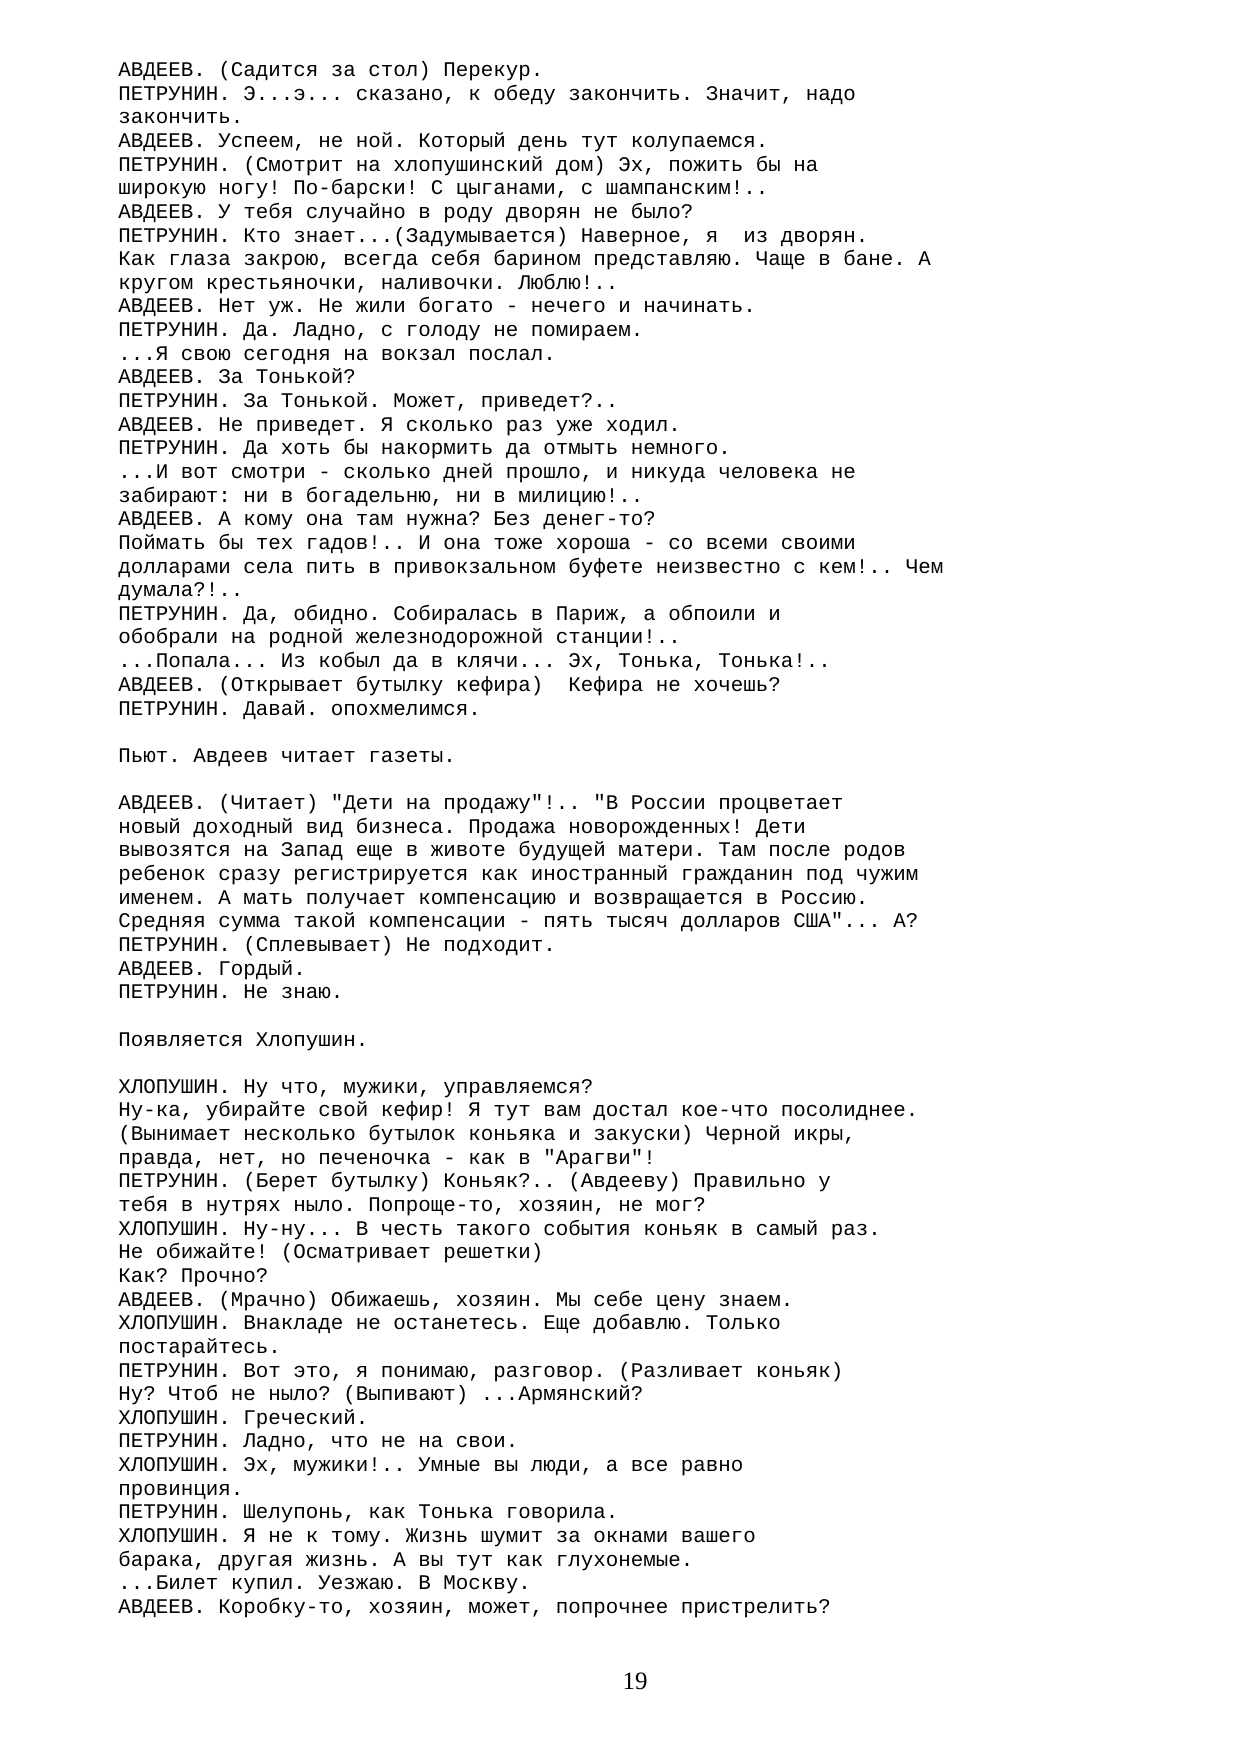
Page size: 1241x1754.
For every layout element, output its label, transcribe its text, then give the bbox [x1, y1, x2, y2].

text ХЛОПУШИН. Греческий. [118, 1407, 1152, 1431]
text ХЛОПУШИН. Ну-ну... В честь такого события коньяк в самый раз. [118, 1218, 1152, 1241]
text ПЕТРУНИН. (Смотрит на хлопушинский дом) Эх, пожить бы на [118, 154, 1152, 177]
text правда, нет, но печеночка - как в "Арагви"! [118, 1147, 1152, 1170]
text Не обижайте! (Осматривает решетки) [118, 1241, 1152, 1265]
text АВДЕЕВ. (Мрачно) Обижаешь, хозяин. Мы себе цену знаем. [118, 1289, 1152, 1312]
text кругом крестьяночки, наливочки. Люблю!.. [118, 272, 1152, 296]
text Появляется Хлопушин. [118, 1028, 1152, 1052]
text думала?!.. [118, 579, 1152, 603]
text АВДЕЕВ. А кому она там нужна? Без денег-то? [118, 508, 1152, 532]
text ребенок сразу регистрируется как иностранный гражданин под чужим [118, 863, 1152, 887]
text провинция. [118, 1478, 1152, 1501]
text вывозятся на Запад еще в животе будущей матери. Там после родов [118, 839, 1152, 863]
text АВДЕЕВ. Коробку-то, хозяин, может, попрочнее пристрелить? [118, 1596, 1152, 1620]
text АВДЕЕВ. Не приведет. Я сколько раз уже ходил. [118, 414, 1152, 437]
text ПЕТРУНИН. Вот это, я понимаю, разговор. (Разливает коньяк) [118, 1359, 1152, 1383]
text АВДЕЕВ. Успеем, не ной. Который день тут колупаемся. [118, 130, 1152, 154]
text ПЕТРУНИН. (Сплевывает) Не подходит. [118, 934, 1152, 958]
text АВДЕЕВ. У тебя случайно в роду дворян не было? [118, 201, 1152, 224]
text ПЕТРУНИН. Не знаю. [118, 981, 1152, 1005]
text АВДЕЕВ. За Тонькой? [118, 366, 1152, 390]
text (Вынимает несколько бутылок коньяка и закуски) Черной икры, [118, 1123, 1152, 1147]
text долларами села пить в привокзальном буфете неизвестно с кем!.. Чем [118, 556, 1152, 579]
text ПЕТРУНИН. Да. Ладно, с голоду не помираем. [118, 319, 1152, 343]
text ...Билет купил. Уезжаю. В Москву. [118, 1572, 1152, 1596]
text забирают: ни в богадельню, ни в милицию!.. [118, 485, 1152, 508]
text ...И вот смотри - сколько дней прошло, и никуда человека не [118, 461, 1152, 485]
text широкую ногу! По-барски! С цыганами, с шампанским!.. [118, 177, 1152, 201]
text ПЕТРУНИН. За Тонькой. Может, приведет?.. [118, 390, 1152, 414]
text ПЕТРУНИН. Кто знает...(Задумывается) Наверное, я из дворян. [118, 224, 1152, 248]
text ПЕТРУНИН. Да, обидно. Собиралась в Париж, а обпоили и [118, 603, 1152, 627]
text закончить. [118, 106, 1152, 130]
text Ну? Чтоб не ныло? (Выпивают) ...Армянский? [118, 1383, 1152, 1407]
text Как? Прочно? [118, 1265, 1152, 1289]
text ХЛОПУШИН. Внакладе не останетесь. Еще добавлю. Только [118, 1312, 1152, 1336]
text ХЛОПУШИН. Ну что, мужики, управляемся? [118, 1076, 1152, 1099]
text Средняя сумма такой компенсации - пять тысяч долларов США"... А? [118, 910, 1152, 934]
text ПЕТРУНИН. Ладно, что не на свои. [118, 1431, 1152, 1454]
text Пьют. Авдеев читает газеты. [118, 745, 1152, 768]
text тебя в нутрях ныло. Попроще-то, хозяин, не мог? [118, 1194, 1152, 1218]
text АВДЕЕВ. (Читает) "Дети на продажу"!.. "В России процветает [118, 792, 1152, 816]
text АВДЕЕВ. Гордый. [118, 958, 1152, 981]
text ПЕТРУНИН. Да хоть бы накормить да отмыть немного. [118, 437, 1152, 461]
text Как глаза закрою, всегда себя барином представляю. Чаще в бане. А [118, 248, 1152, 272]
text Поймать бы тех гадов!.. И она тоже хороша - со всеми своими [118, 532, 1152, 556]
text именем. А мать получает компенсацию и возвращается в Россию. [118, 887, 1152, 910]
text ПЕТРУНИН. (Берет бутылку) Коньяк?.. (Авдееву) Правильно у [118, 1170, 1152, 1194]
text обобрали на родной железнодорожной станции!.. [118, 627, 1152, 650]
text ПЕТРУНИН. Шелупонь, как Тонька говорила. [118, 1501, 1152, 1525]
text ПЕТРУНИН. Давай. опохмелимся. [118, 697, 1152, 721]
text новый доходный вид бизнеса. Продажа новорожденных! Дети [118, 816, 1152, 839]
text ...Попала... Из кобыл да в клячи... Эх, Тонька, Тонька!.. [118, 650, 1152, 674]
text АВДЕЕВ. (Открывает бутылку кефира) Кефира не хочешь? [118, 674, 1152, 697]
text постарайтесь. [118, 1336, 1152, 1359]
text барака, другая жизнь. А вы тут как глухонемые. [118, 1549, 1152, 1572]
text ...Я свою сегодня на вокзал послал. [118, 343, 1152, 366]
text Ну-ка, убирайте свой кефир! Я тут вам достал кое-что посолиднее. [118, 1099, 1152, 1123]
text ПЕТРУНИН. Э...э... сказано, к обеду закончить. Значит, надо [118, 83, 1152, 106]
text АВДЕЕВ. (Садится за стол) Перекур. [118, 59, 1152, 83]
text ХЛОПУШИН. Эх, мужики!.. Умные вы люди, а все равно [118, 1454, 1152, 1478]
text ХЛОПУШИН. Я не к тому. Жизнь шумит за окнами вашего [118, 1525, 1152, 1549]
text АВДЕЕВ. Нет уж. Не жили богато - нечего и начинать. [118, 296, 1152, 319]
